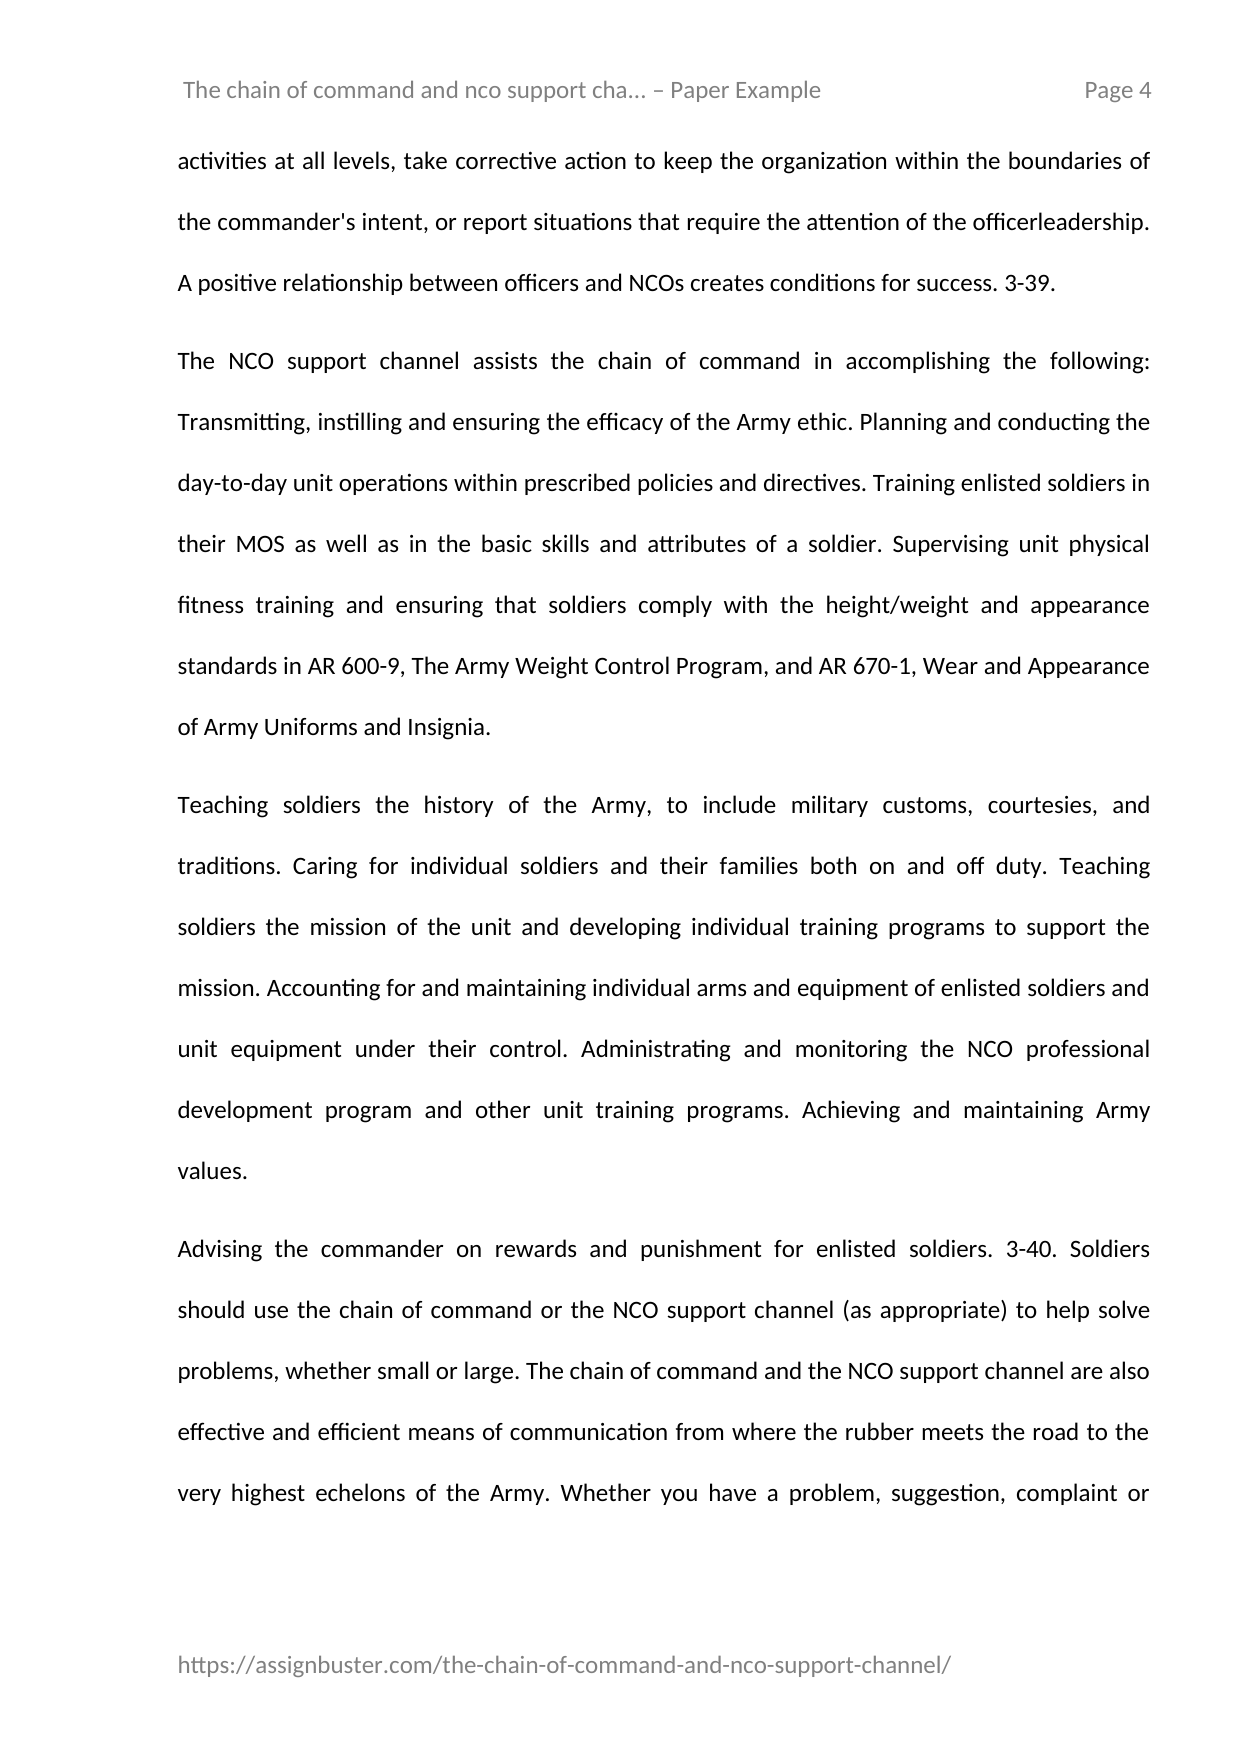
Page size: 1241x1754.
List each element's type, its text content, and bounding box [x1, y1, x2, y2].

text Teaching soldiers the history of the Army, to include military customs, courtesies, and traditions. Caring for individual soldiers and their families both on and off duty. Teaching soldiers the mission of the unit and developing individual training programs to support the mission. Accounting for and maintaining individual arms and equipment of enlisted soldiers and unit equipment under their control. Administrating and monitoring the NCO professional development program and other unit training programs. Achieving and maintaining Army values. [177, 789, 1152, 1186]
text The NCO support channel assists the chain of command in accomplishing the following: Transmitting, instilling and ensuring the efficacy of the Army ethic. Planning and conducting the day-to-day unit operations within prescribed policies and directives. Training enlisted soldiers in their MOS as well as in the basic skills and attributes of a soldier. Supervising unit physical fitness training and ensuring that soldiers comply with the height/weight and appearance standards in AR 600-9, The Army Weight Control Program, and AR 670-1, Wear and Appearance of Army Uniforms and Insignia. [177, 345, 1152, 742]
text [177, 1233, 1152, 1507]
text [177, 145, 1152, 298]
